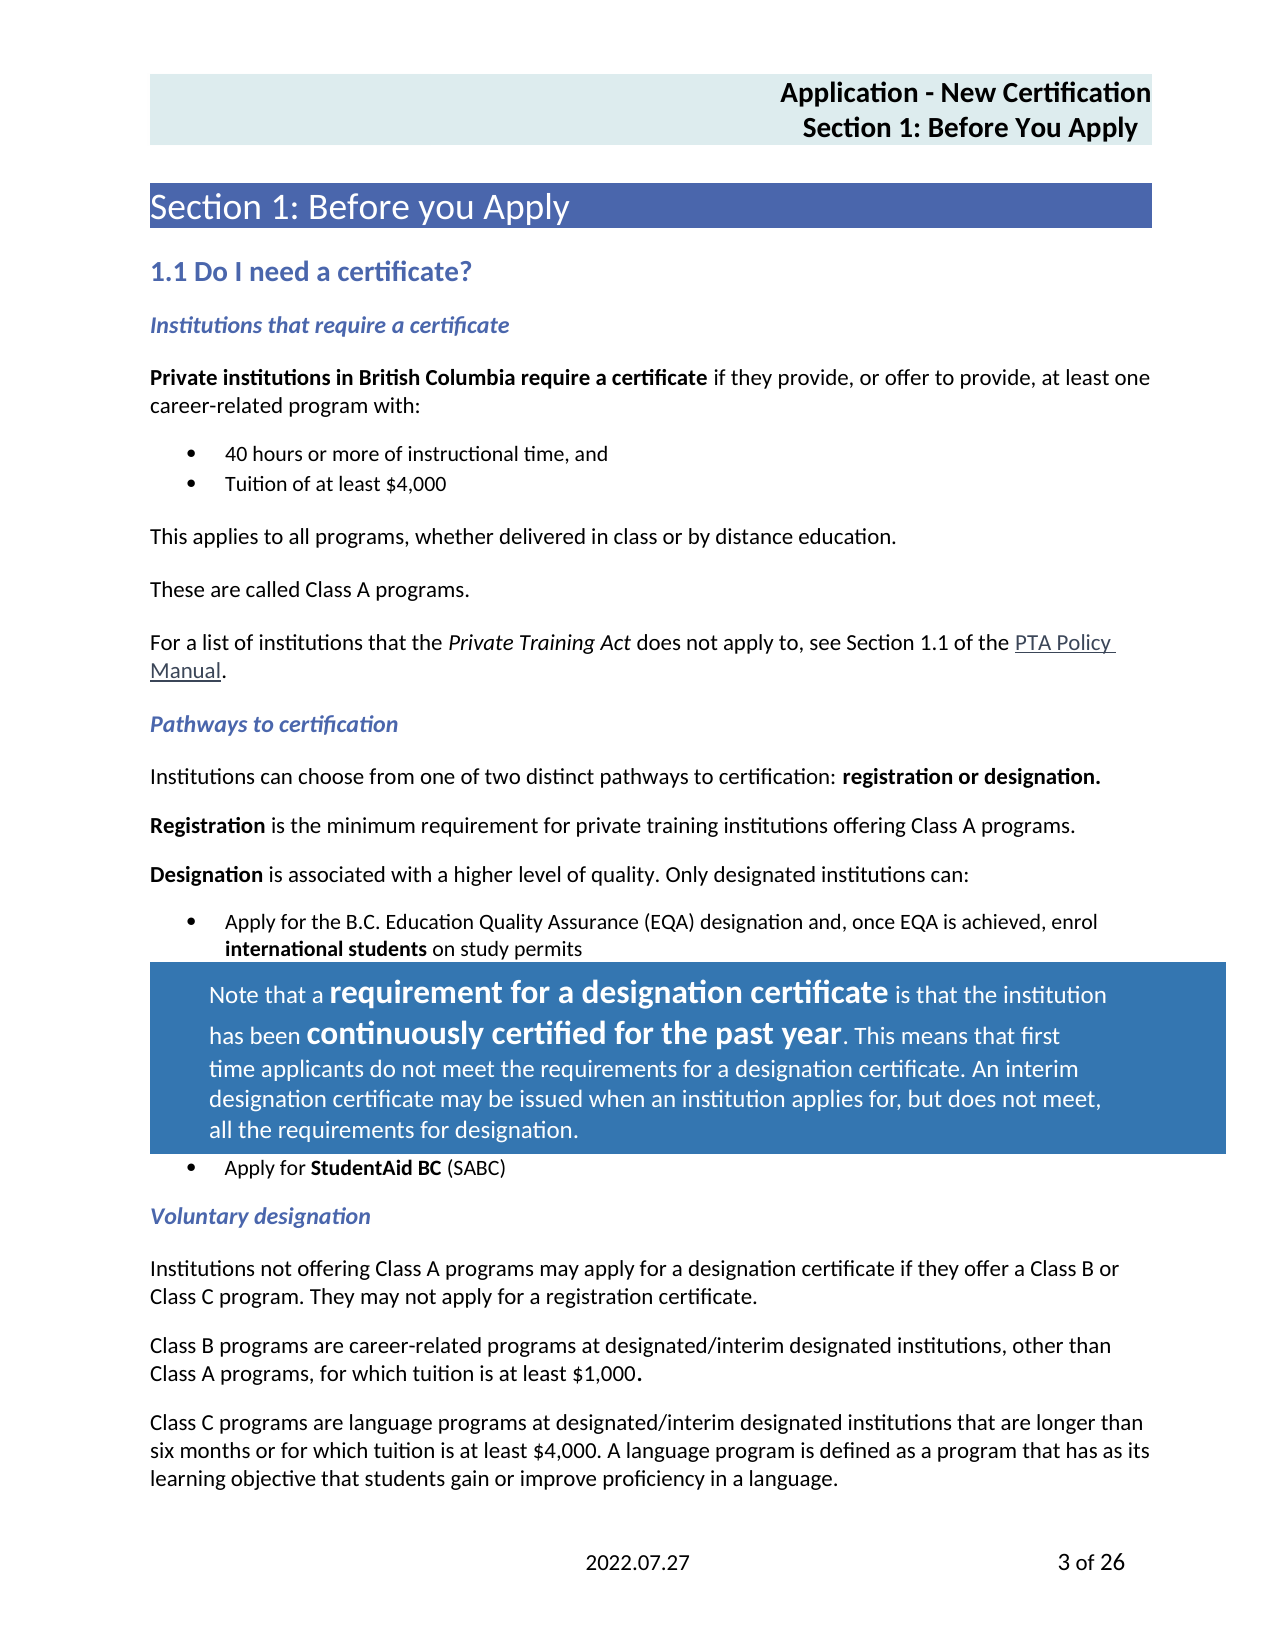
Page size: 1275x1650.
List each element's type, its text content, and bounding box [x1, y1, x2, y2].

subtitle 1.1 Do I need a certificate? [150, 253, 1152, 289]
subtitle Voluntary designation [150, 1201, 1152, 1231]
subtitle Institutions that require a certificate [150, 310, 1152, 339]
table_header Note that a requirement for a designation certificate is that the institution has been continuously certified for the past year. This means that first time applicants do not meet the requirements for a designation certificate. An interim designation certificate may be issued when an institution applies for, but does not meet, all the requirements for designation. [150, 962, 1226, 1154]
text Private institutions in British Columbia require a certificate if they provide, or offer to provide, at least one career-related program with: [150, 363, 1152, 419]
text These are called Class A programs. [150, 575, 1152, 603]
text Designation is associated with a higher level of quality. Only designated institutions can: [150, 860, 1152, 888]
subtitle Pathways to certification [150, 709, 1152, 738]
text Institutions can choose from one of two distinct pathways to certification: registration or designation. [150, 762, 1152, 790]
picture [146, 73, 432, 146]
list Tuition of at least $4,000 [187, 470, 1152, 497]
text For a list of institutions that the Private Training Act does not apply to, see Section 1.1 of the PTA Policy Manual. [150, 628, 1152, 684]
list 40 hours or more of instructional time, and [187, 440, 1152, 466]
text This applies to all programs, whether delivered in class or by distance education. [150, 522, 1152, 550]
subtitle Section 1: Before you Apply [150, 183, 1152, 228]
list Apply for the B.C. Education Quality Assurance (EQA) designation and, once EQA is achieved, enrol international students on study permits [187, 908, 1152, 962]
text Class B programs are career-related programs at designated/interim designated institutions, other than Class A programs, for which tuition is at least $1,000. [150, 1331, 1152, 1387]
text Registration is the minimum requirement for private training institutions offering Class A programs. [150, 811, 1152, 839]
text Institutions not offering Class A programs may apply for a designation certificate if they offer a Class B or Class C program. They may not apply for a registration certificate. [150, 1254, 1152, 1310]
list Apply for StudentAid BC (SABC) [187, 1154, 1152, 1181]
text Class C programs are language programs at designated/interim designated institutions that are longer than six months or for which tuition is at least $4,000. A language program is defined as a program that has as its learning objective that students gain or improve proficiency in a language. [150, 1408, 1152, 1492]
